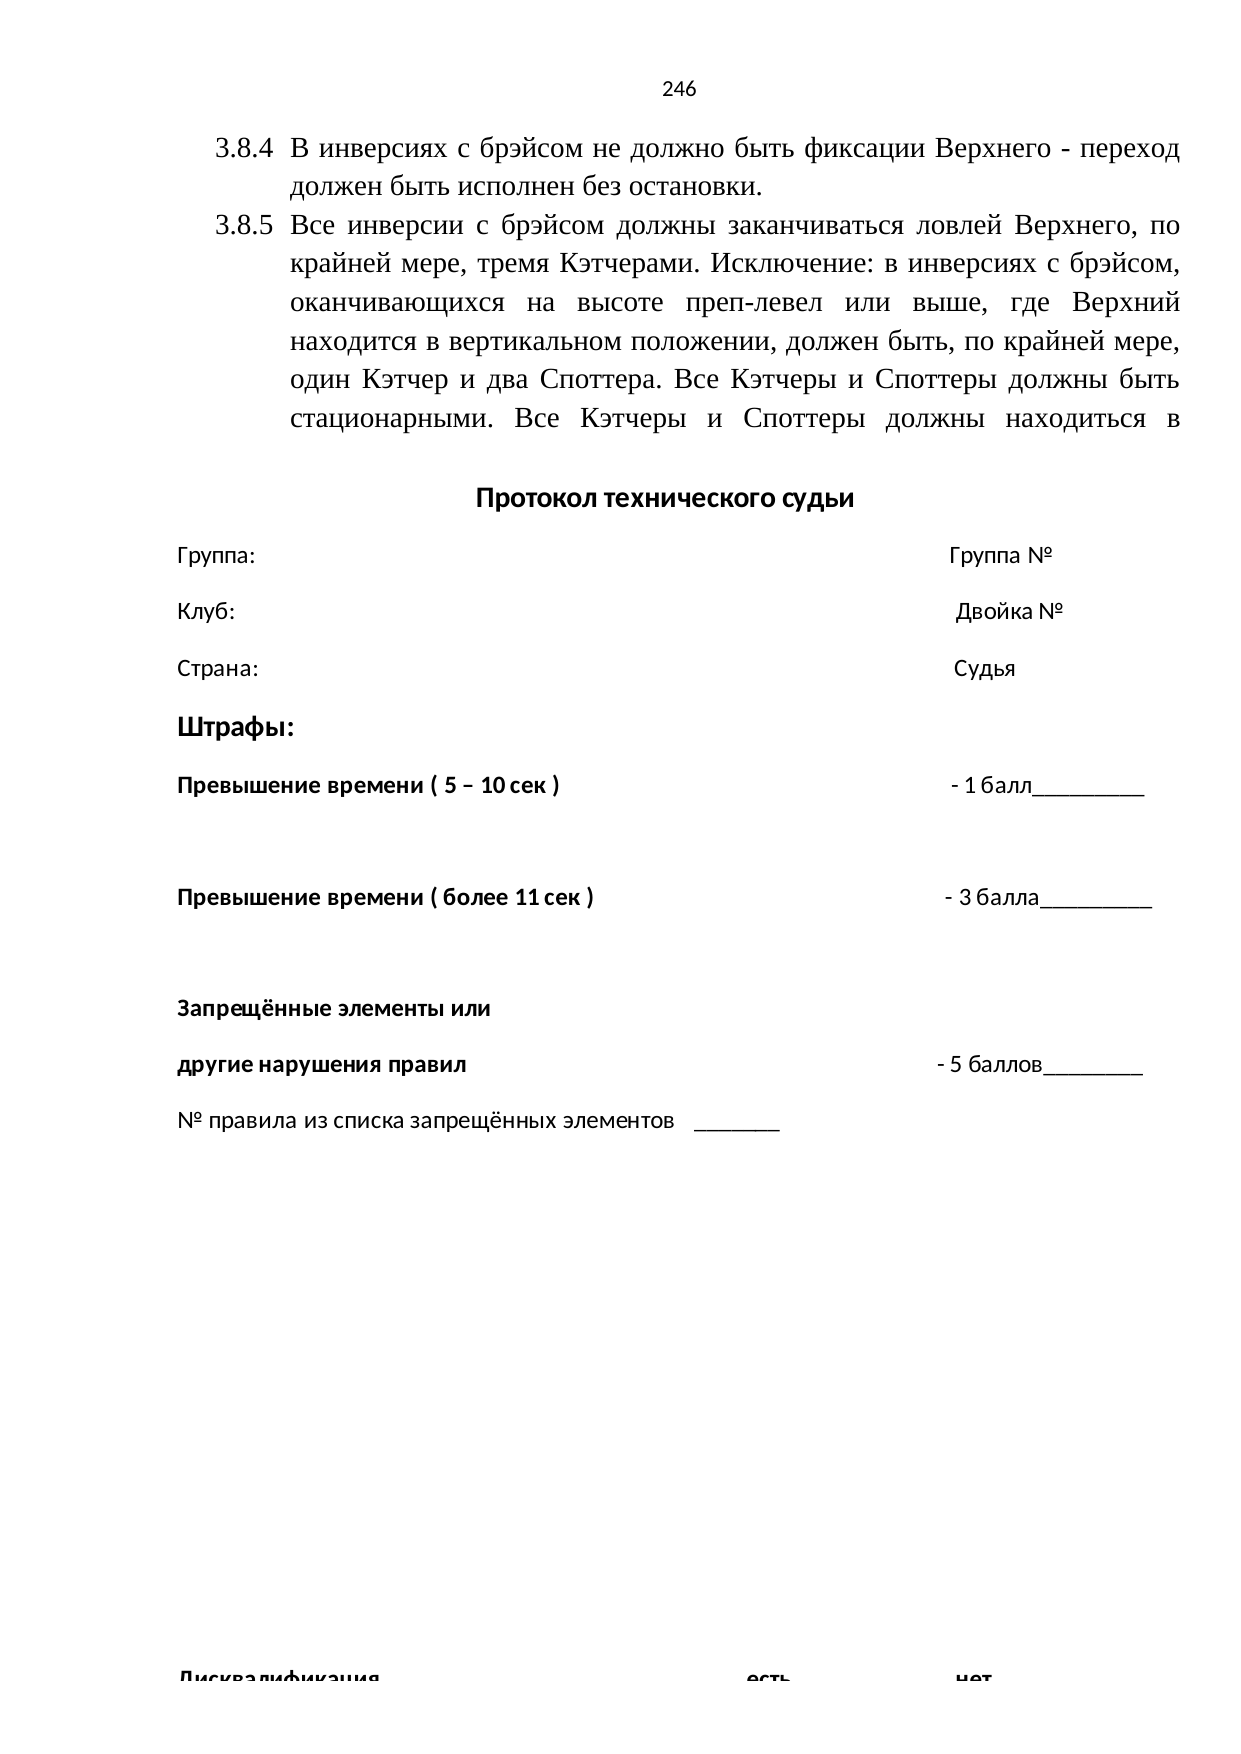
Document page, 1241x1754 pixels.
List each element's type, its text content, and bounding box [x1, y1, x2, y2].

list Все инверсии с брэйсом должны заканчиваться ловлей Верхнего, по крайней мере, тремя Кэтчерами. Исключение: в инверсиях с брэйсом, оканчивающихся на высоте преп-левел или выше, где Верхний находится в вертикальном положении, должен быть, по крайней мере, один Кэтчер и два Споттера. Все Кэтчеры и Споттеры должны быть стационарными. Все Кэтчеры и Споттеры должны находиться в непрерывном визуальном контакте с Верхним на протяжении всего перехода. Ни один из Споттеров и Кэтчеров не должен быть вовлечен ни в какой другой элемент или в исполнение какой бы то ни было хореографии помимо перехода с момента инициирования перехода. [215, 207, 1181, 433]
list В инверсиях с брэйсом не должно быть фиксации Верхнего - переход должен быть исполнен без остановки. [215, 130, 1181, 202]
